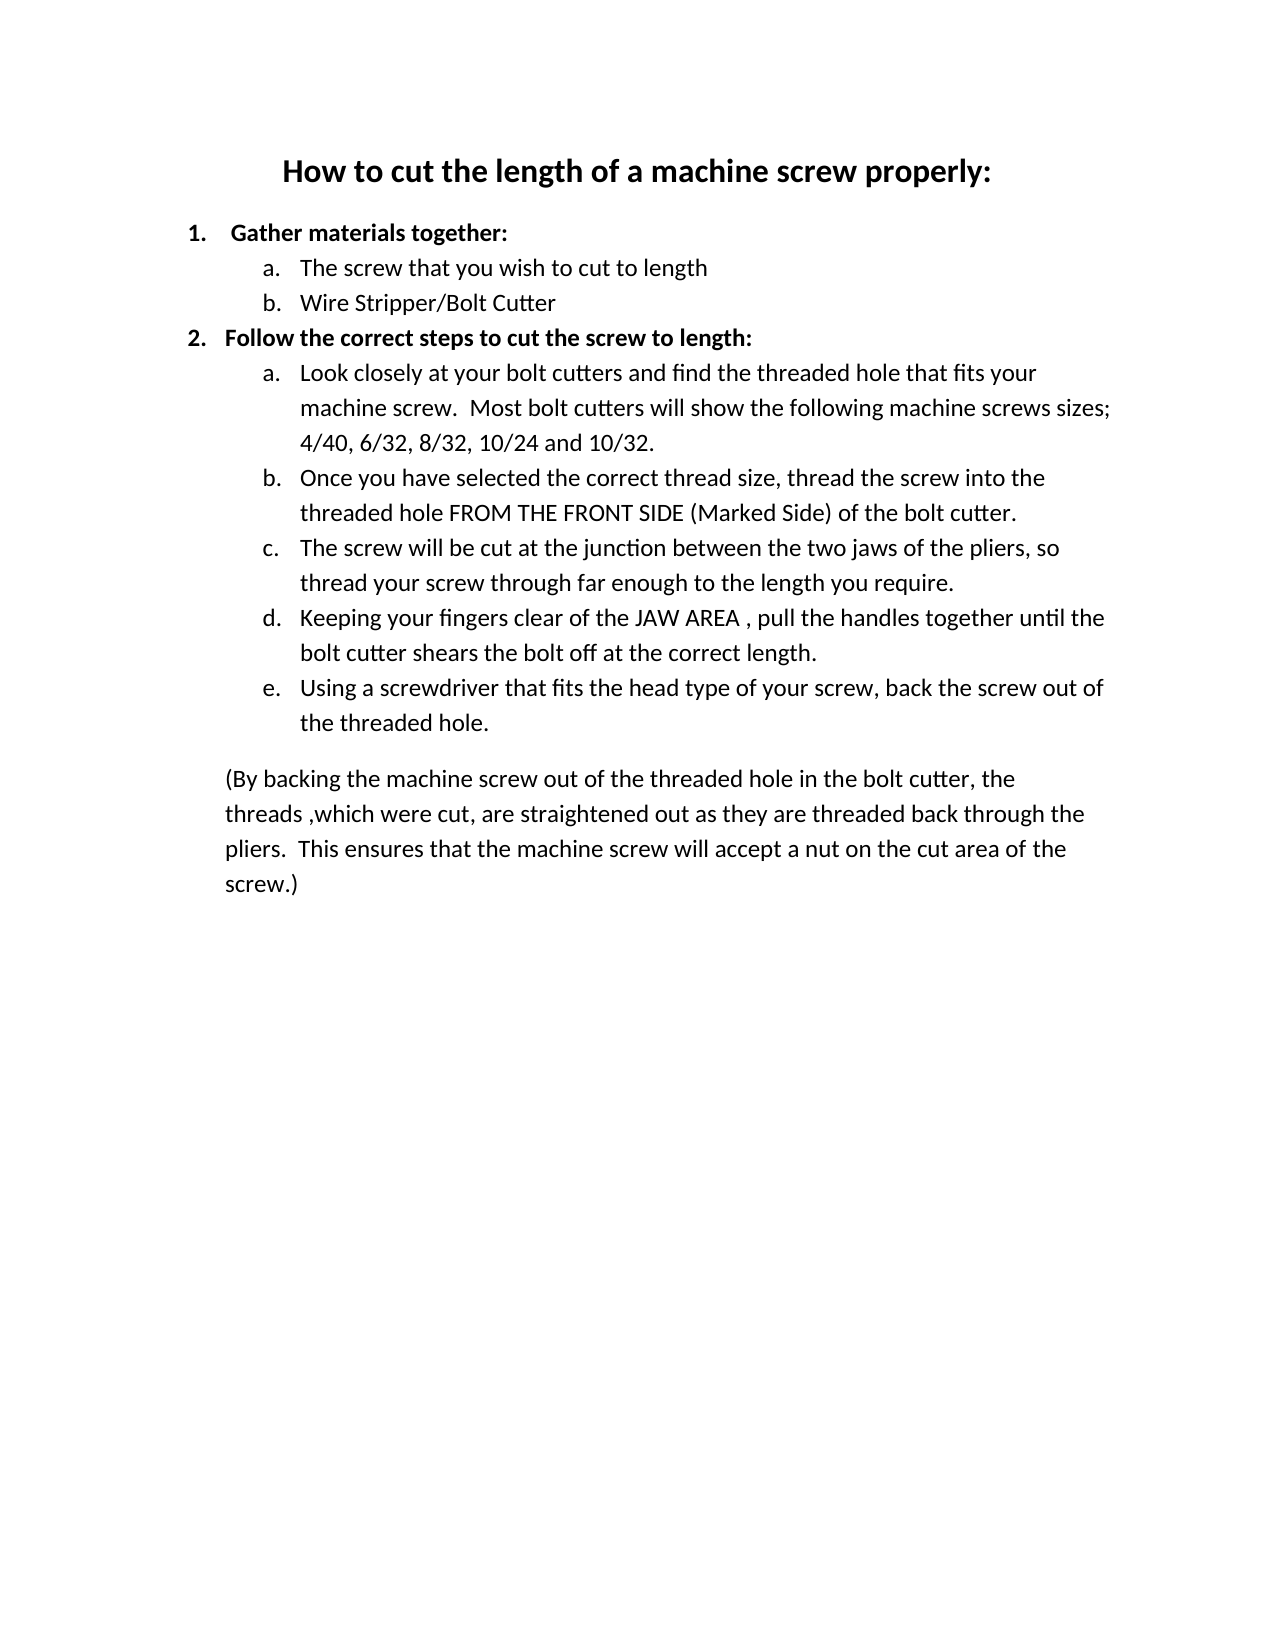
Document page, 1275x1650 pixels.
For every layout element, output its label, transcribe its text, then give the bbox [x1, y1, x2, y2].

text How to cut the length of a machine screw properly: [150, 150, 1125, 191]
list Gather materials together: [187, 218, 1125, 248]
list Wire Stripper/Bolt Cutter [262, 288, 1125, 318]
list Keeping your fingers clear of the JAW AREA , pull the handles together until the bolt cutter shears the bolt off at the correct length. [262, 603, 1125, 668]
list Using a screwdriver that fits the head type of your screw, back the screw out of the threaded hole. [262, 673, 1125, 738]
list The screw will be cut at the junction between the two jaws of the pliers, so thread your screw through far enough to the length you require. [262, 533, 1125, 598]
list The screw that you wish to cut to length [262, 253, 1125, 283]
list Once you have selected the correct thread size, thread the screw into the threaded hole FROM THE FRONT SIDE (Marked Side) of the bolt cutter. [262, 463, 1125, 528]
list Follow the correct steps to cut the screw to length: [187, 323, 1125, 353]
list Look closely at your bolt cutters and find the threaded hole that fits your machine screw. Most bolt cutters will show the following machine screws sizes; 4/40, 6/32, 8/32, 10/24 and 10/32. [262, 358, 1125, 458]
text (By backing the machine screw out of the threaded hole in the bolt cutter, the threads ,which were cut, are straightened out as they are threaded back through the pliers. This ensures that the machine screw will accept a nut on the cut area of the screw.) [225, 763, 1125, 899]
